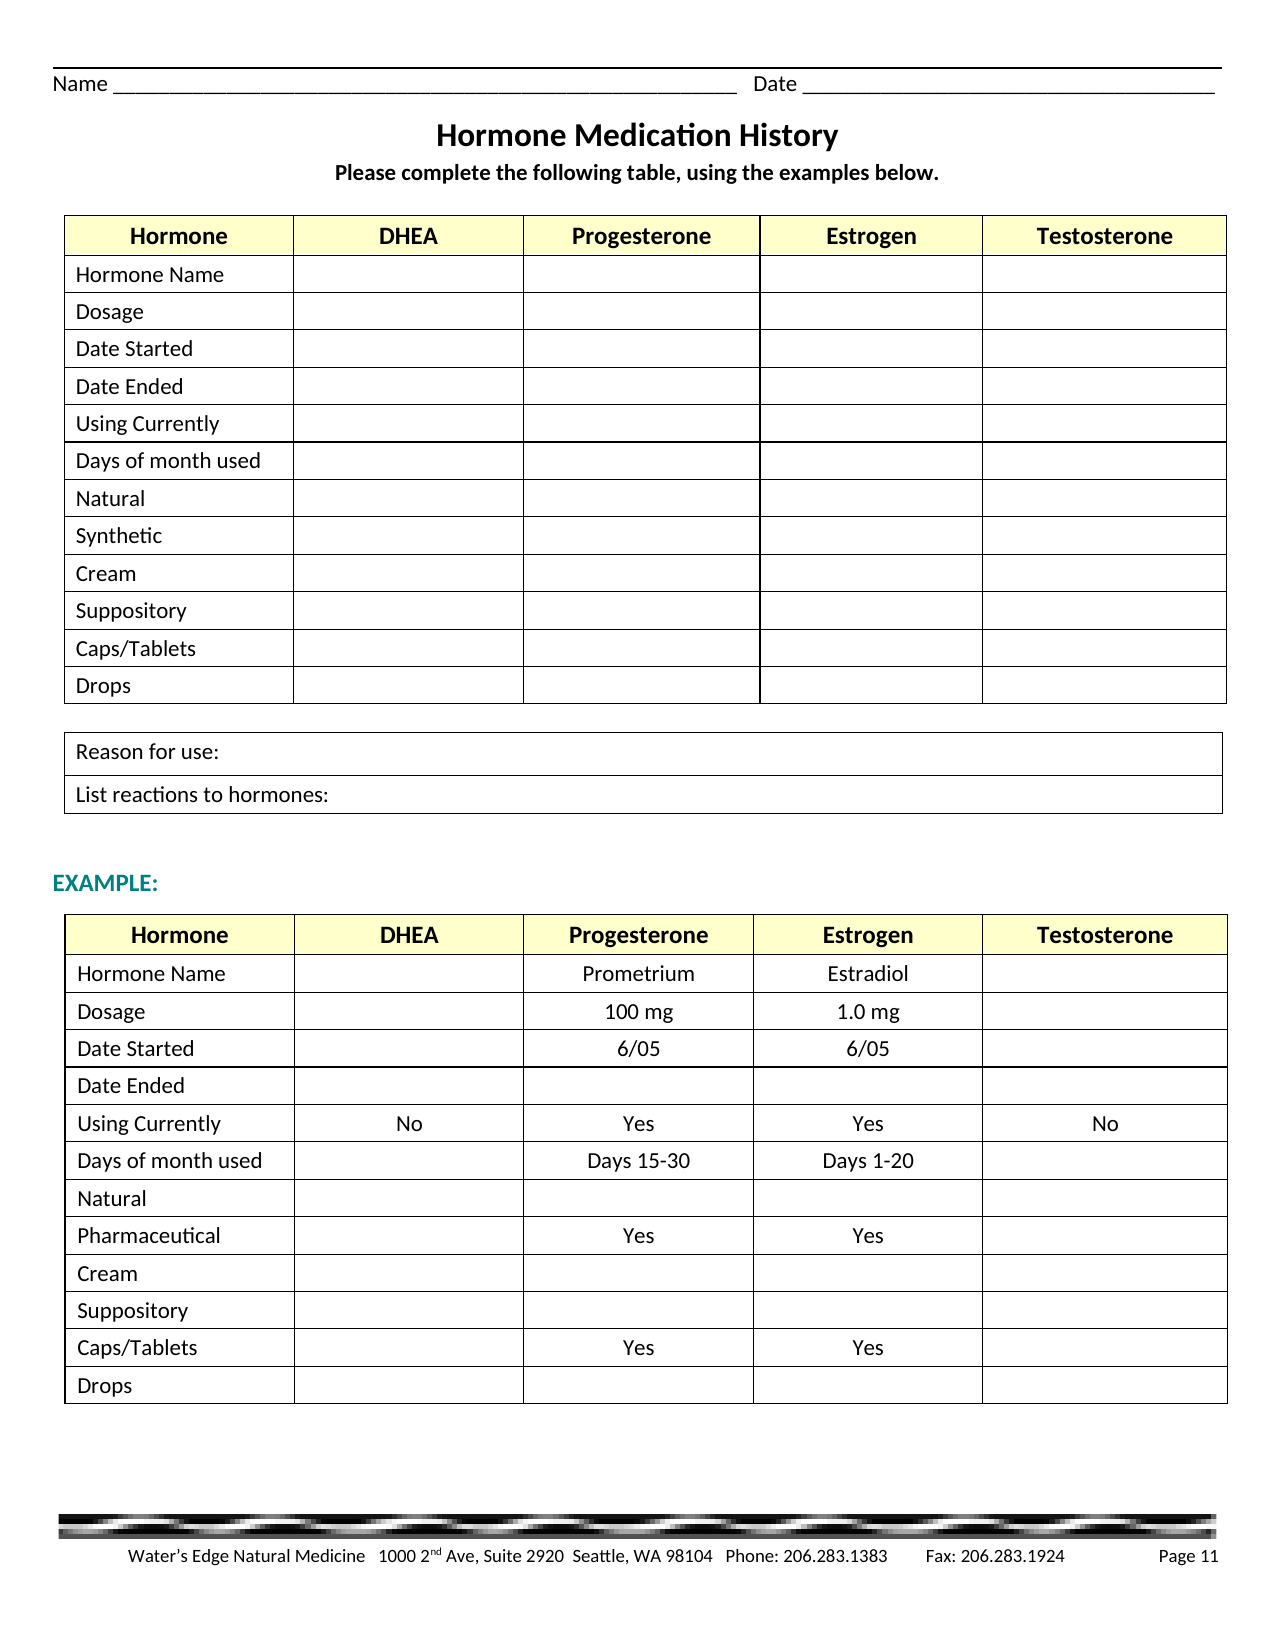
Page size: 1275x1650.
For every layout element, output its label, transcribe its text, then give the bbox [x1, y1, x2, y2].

text Name Date [52, 69, 1222, 97]
table_cell Cream [66, 1255, 294, 1291]
table_cell Yes [524, 1217, 753, 1253]
table_header Hormone [66, 915, 294, 954]
table_cell [761, 630, 982, 666]
table_cell [524, 480, 759, 516]
table_cell [524, 330, 759, 367]
table_cell Hormone Name [66, 955, 294, 992]
table_cell [983, 517, 1226, 554]
table_cell Days 1-20 [754, 1142, 982, 1179]
table_cell [761, 293, 982, 329]
table_cell [983, 1142, 1227, 1179]
table_cell [295, 1030, 523, 1066]
table_cell [983, 555, 1226, 591]
table_cell [761, 405, 982, 441]
table_cell [754, 1255, 982, 1291]
table_cell [524, 293, 759, 329]
table_cell [983, 1255, 1227, 1291]
table_cell [983, 368, 1226, 404]
table_header DHEA [295, 915, 523, 954]
table_cell [983, 592, 1226, 628]
table_cell Using Currently [66, 1105, 294, 1141]
table_cell [524, 368, 759, 404]
table_header Reason for use: [65, 733, 1222, 775]
table_cell [524, 517, 759, 554]
text EXAMPLE: [52, 867, 1222, 898]
table_cell 100 mg [524, 993, 753, 1029]
table_cell [524, 443, 759, 479]
table_cell [294, 330, 523, 367]
table_cell Caps/Tablets [65, 630, 293, 666]
table_cell Date Started [66, 1030, 294, 1066]
table_cell Date Ended [66, 1068, 294, 1104]
table_cell [295, 1255, 523, 1291]
table_cell [294, 667, 523, 703]
table_cell Synthetic [65, 517, 293, 554]
table_header Estrogen [761, 216, 982, 254]
table_cell [524, 1367, 753, 1403]
table_cell Natural [65, 480, 293, 516]
table_cell [983, 1217, 1227, 1253]
table_cell Natural [66, 1180, 294, 1216]
table_cell List reactions to hormones: [65, 776, 1222, 813]
table_cell [294, 293, 523, 329]
table_cell Date Ended [65, 368, 293, 404]
table_cell [761, 517, 982, 554]
table_cell [983, 955, 1227, 992]
table_cell [524, 405, 759, 441]
table_cell Suppository [66, 1292, 294, 1328]
table_cell [294, 443, 523, 479]
table_cell [983, 1292, 1227, 1328]
table_cell Yes [524, 1329, 753, 1366]
table_cell [294, 368, 523, 404]
table_cell Date Started [65, 330, 293, 367]
table_cell [294, 405, 523, 441]
table_cell [983, 667, 1226, 703]
table_cell [295, 1217, 523, 1253]
table_cell [761, 330, 982, 367]
table_cell [524, 256, 759, 292]
table_header Testosterone [983, 216, 1226, 254]
table_cell [983, 630, 1226, 666]
table_cell [761, 480, 982, 516]
table_cell Drops [65, 667, 293, 703]
table_cell Pharmaceutical [66, 1217, 294, 1253]
table_cell [761, 667, 982, 703]
table_cell [294, 630, 523, 666]
table_cell [295, 1068, 523, 1104]
table_cell Yes [754, 1105, 982, 1141]
table_header Hormone [65, 216, 293, 254]
table_cell Drops [66, 1367, 294, 1403]
table_cell [983, 1030, 1227, 1066]
table_cell [983, 1180, 1227, 1216]
table_cell [295, 1142, 523, 1179]
table_cell [761, 256, 982, 292]
table_cell Suppository [65, 592, 293, 628]
table_cell [524, 1068, 753, 1104]
table_cell [295, 955, 523, 992]
table_cell [295, 993, 523, 1029]
table_cell Days of month used [66, 1142, 294, 1179]
table_cell Yes [754, 1329, 982, 1366]
table_cell [761, 555, 982, 591]
table_cell [294, 517, 523, 554]
table_cell [294, 555, 523, 591]
table_cell [754, 1180, 982, 1216]
title Hormone Medication History [52, 114, 1222, 154]
table_cell Prometrium [524, 955, 753, 992]
table_cell [983, 1068, 1227, 1104]
table_cell [294, 480, 523, 516]
table_cell Using Currently [65, 405, 293, 441]
table_cell [983, 330, 1226, 367]
table_cell Dosage [66, 993, 294, 1029]
table_cell [295, 1292, 523, 1328]
table_cell No [295, 1105, 523, 1141]
table_cell [524, 630, 759, 666]
table_cell [524, 667, 759, 703]
table_cell Hormone Name [65, 256, 293, 292]
table_cell [983, 1367, 1227, 1403]
table_cell [524, 592, 759, 628]
table_cell [761, 443, 982, 479]
table_cell [983, 293, 1226, 329]
table_cell [295, 1180, 523, 1216]
table_header Progesterone [524, 915, 753, 954]
table_cell Yes [524, 1105, 753, 1141]
table_cell [761, 368, 982, 404]
table_cell [295, 1367, 523, 1403]
table_cell [524, 1255, 753, 1291]
table_cell [295, 1329, 523, 1366]
table_cell [761, 592, 982, 628]
table_cell [754, 1068, 982, 1104]
table_cell 6/05 [524, 1030, 753, 1066]
table_cell [983, 1329, 1227, 1366]
table_cell 1.0 mg [754, 993, 982, 1029]
table_header Testosterone [983, 915, 1227, 954]
table_cell Days of month used [65, 443, 293, 479]
table_cell [983, 256, 1226, 292]
table_cell Estradiol [754, 955, 982, 992]
table_cell [754, 1292, 982, 1328]
table_cell [524, 555, 759, 591]
table_cell Cream [65, 555, 293, 591]
table_cell [983, 405, 1226, 441]
table_cell [524, 1292, 753, 1328]
table_cell Yes [754, 1217, 982, 1253]
table_cell Caps/Tablets [66, 1329, 294, 1366]
table_cell 6/05 [754, 1030, 982, 1066]
table_cell Dosage [65, 293, 293, 329]
table_header DHEA [294, 216, 523, 254]
table_cell No [983, 1105, 1227, 1141]
table_cell Days 15-30 [524, 1142, 753, 1179]
table_cell [754, 1367, 982, 1403]
text Please complete the following table, using the examples below. [52, 158, 1222, 187]
table_header Progesterone [524, 216, 759, 254]
table_cell [983, 993, 1227, 1029]
table_cell [524, 1180, 753, 1216]
table_cell [294, 256, 523, 292]
table_header Estrogen [754, 915, 982, 954]
table_cell [983, 443, 1226, 479]
table_cell [983, 480, 1226, 516]
table_cell [294, 592, 523, 628]
